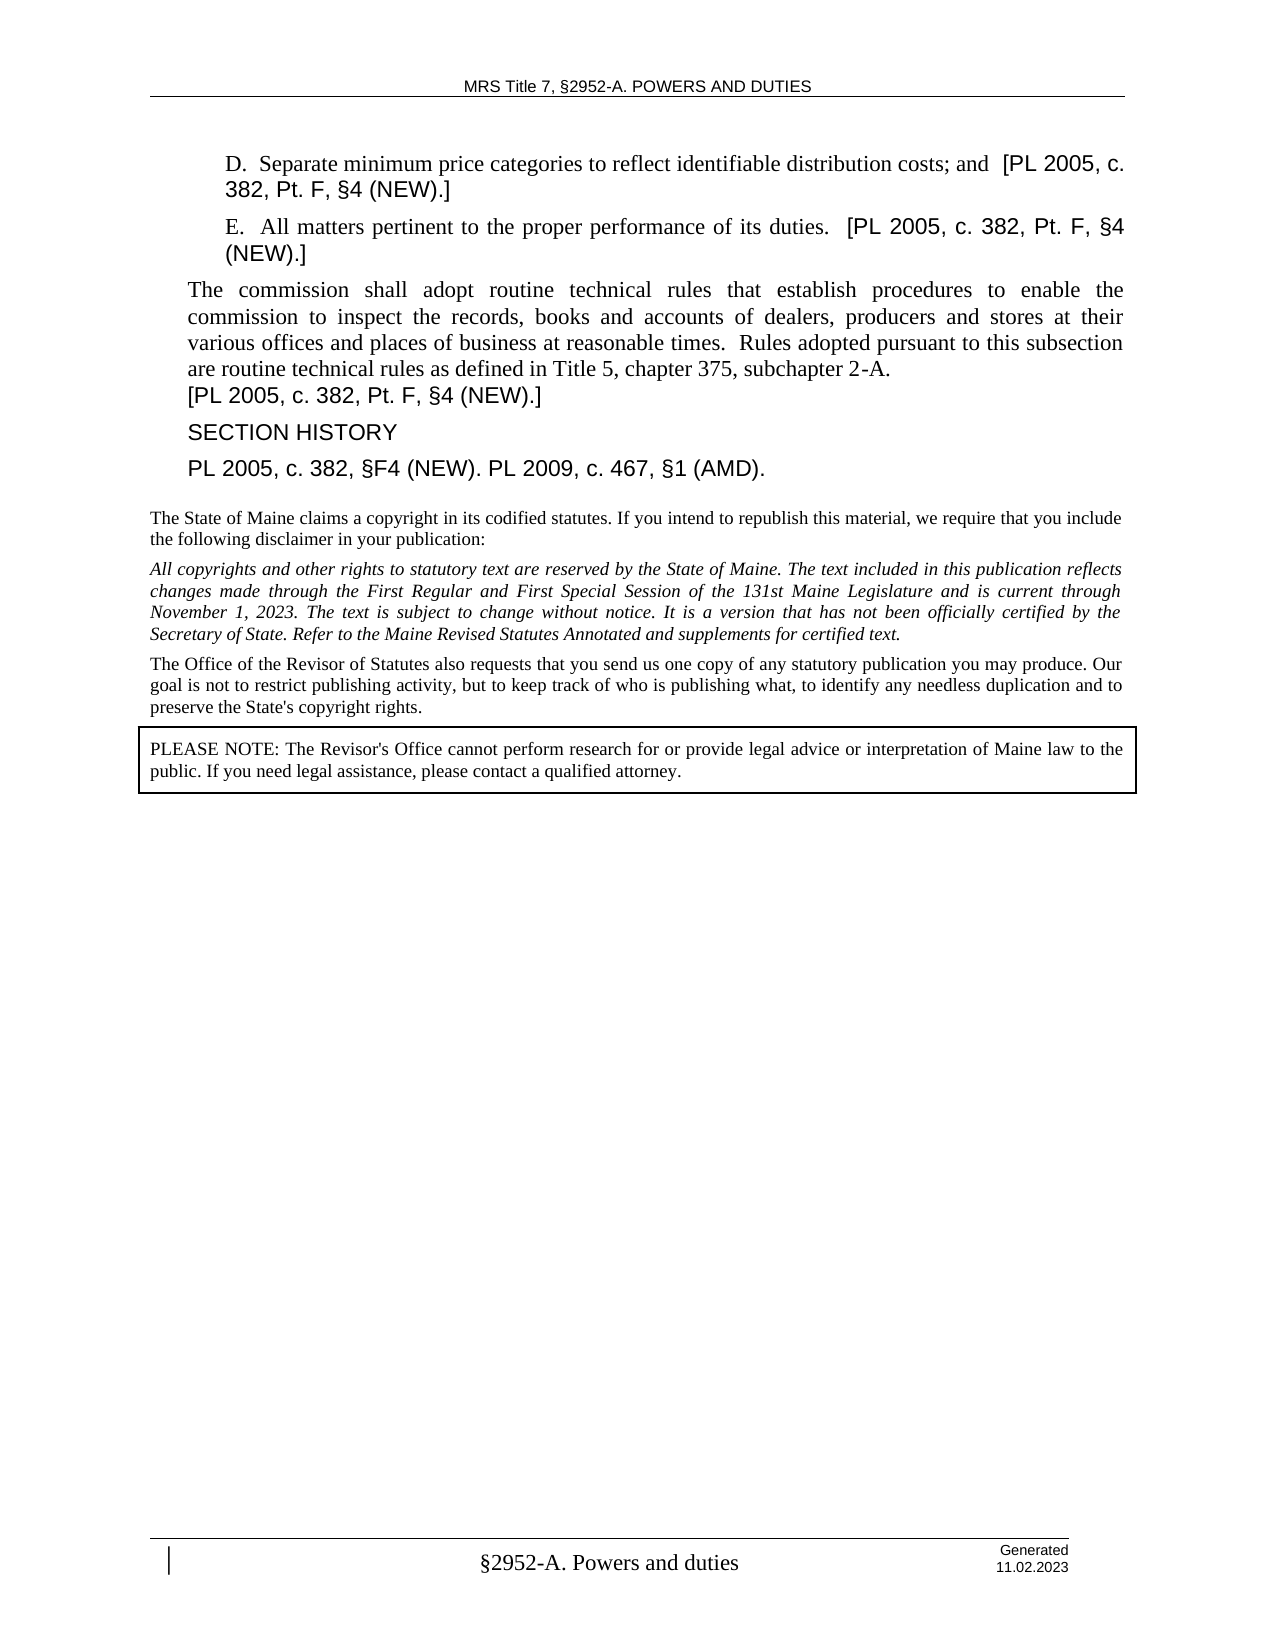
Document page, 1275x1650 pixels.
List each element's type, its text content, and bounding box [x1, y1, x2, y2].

text [PL 2005, c. 382, Pt. F, §4 (NEW).] [187, 382, 1125, 408]
text E. All matters pertinent to the proper performance of its duties. [PL 2005, c. 382, Pt. F, §4 (NEW).] [225, 213, 1125, 266]
text The commission shall adopt routine technical rules that establish procedures to enable the commission to inspect the records, books and accounts of dealers, producers and stores at their various offices and places of business at reasonable times. Rules adopted pursuant to this subsection are routine technical rules as defined in Title 5, chapter 375, subchapter 2‑A. [187, 276, 1125, 382]
text SECTION HISTORY [187, 419, 1125, 445]
text PLEASE NOTE: The Revisor's Office cannot perform research for or provide legal advice or interpretation of Maine law to the public. If you need legal assistance, please contact a qualified attorney. [140, 728, 1135, 792]
text PL 2005, c. 382, §F4 (NEW). PL 2009, c. 467, §1 (AMD). [187, 455, 1125, 482]
text The State of Maine claims a copyright in its codified statutes. If you intend to republish this material, we require that you include the following disclaimer in your publication: [150, 507, 1125, 550]
text The Office of the Revisor of Statutes also requests that you send us one copy of any statutory publication you may produce. Our goal is not to restrict publishing activity, but to keep track of who is publishing what, to identify any needless duplication and to preserve the State's copyright rights. [150, 653, 1125, 717]
text D. Separate minimum price categories to reflect identifiable distribution costs; and [PL 2005, c. 382, Pt. F, §4 (NEW).] [225, 150, 1125, 203]
text All copyrights and other rights to statutory text are reserved by the State of Maine. The text included in this publication reflects changes made through the First Regular and First Special Session of the 131st Maine Legislature and is current through November 1, 2023 . The text is subject to change without notice. It is a version that has not been officially certified by the Secretary of State. Refer to the Maine Revised Statutes Annotated and supplements for certified text. [150, 558, 1125, 644]
